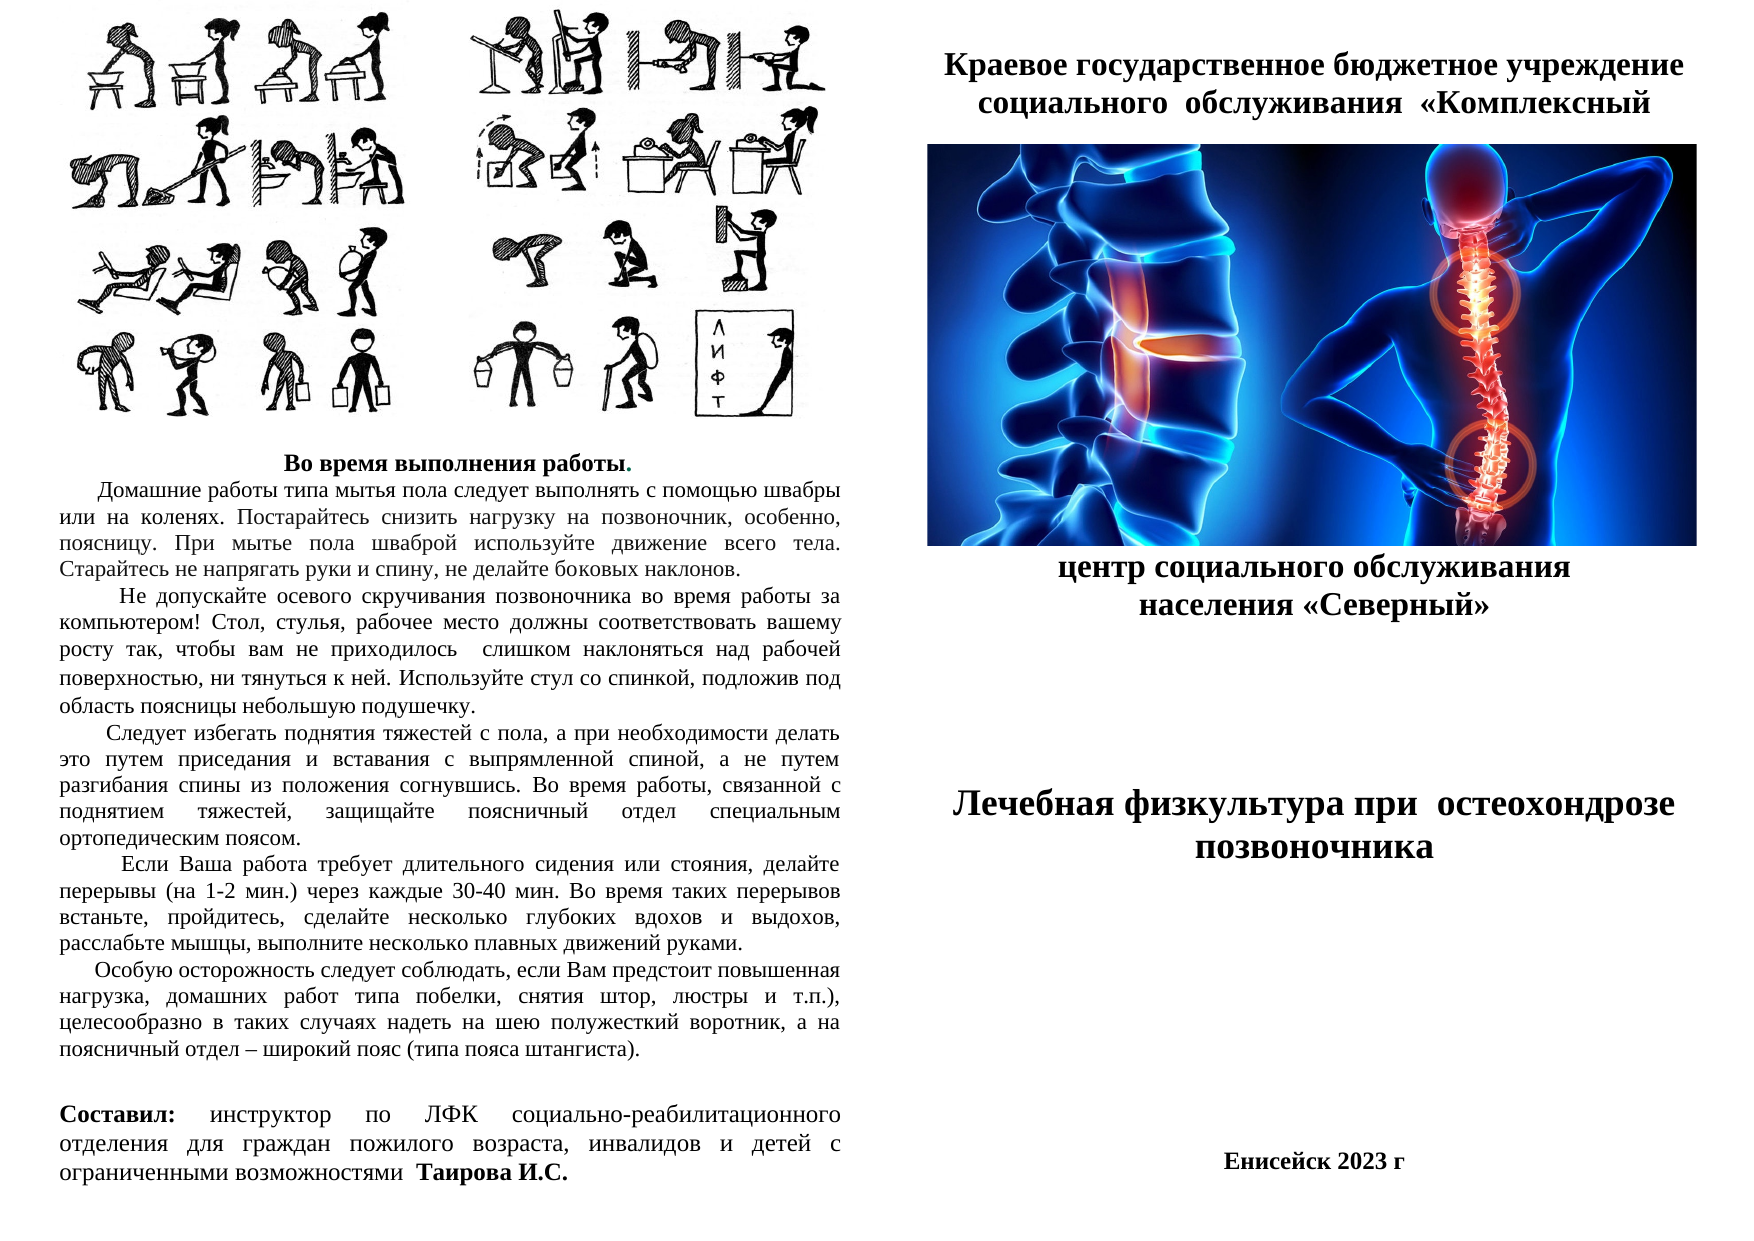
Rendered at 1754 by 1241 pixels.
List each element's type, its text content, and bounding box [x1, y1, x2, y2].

text Не допускайте осевого скручивания позвоночника во время работы за компьютером! Стол, стулья, рабочее место должны соответствовать вашему росту так, чтобы вам не приходилось слишком наклоняться над рабочей поверхностью, ни тянуться к ней. Используйте стул со спинкой, подложив под область поясницы небольшую подушечку. [59, 582, 842, 718]
text Домашние работы типа мытья пола следует выполнять с помощью швабры или на коленях. Постарайтесь снизить нагрузку на позвоночник, особенно, поясницу. При мытье пола шваброй используйте движение всего тела. Старайтесь не напрягать руки и спину, не делайте боковых наклонов. [59, 476, 842, 582]
text Лечебная физкультура при остеохондрозе позвоночника [930, 781, 1698, 867]
picture [927, 144, 1697, 546]
picture [468, 0, 826, 419]
text Енисейск 2023 г [930, 1146, 1698, 1175]
text Если Ваша работа требует длительного сидения или стояния, делайте перерывы (на 1-2 мин.) через каждые 30-40 мин. Во время таких перерывов встаньте, пройдитесь, сделайте несколько глубоких вдохов и выдохов, расслабьте мышцы, выполните несколько плавных движений руками. [59, 850, 842, 956]
text Составил: инструктор по ЛФК социально-реабилитационного отделения для граждан пожилого возраста, инвалидов и детей с ограниченными возможностями Таирова И.С. [59, 1099, 842, 1186]
text Особую осторожность следует соблюдать, если Вам предстоит повышенная нагрузка, домашних работ типа побелки, снятия штор, люстры и т.п.), целесообразно в таких случаях надеть на шею полужесткий воротник, а на поясничный отдел – широкий пояс (типа пояса штангиста). [59, 956, 842, 1061]
picture [1405, 527, 1409, 546]
picture [56, 0, 411, 419]
text населения «Северный» [930, 584, 1698, 623]
text Следует избегать поднятия тяжестей с пола, а при необходимости делать это путем приседания и вставания с выпрямленной спиной, а не путем разгибания спины из положения согнувшись. Во время работы, связанной с поднятием тяжестей, защищайте поясничный отдел специальным ортопедическим поясом. [59, 718, 842, 850]
text Во время выполнения работы. [74, 448, 842, 476]
